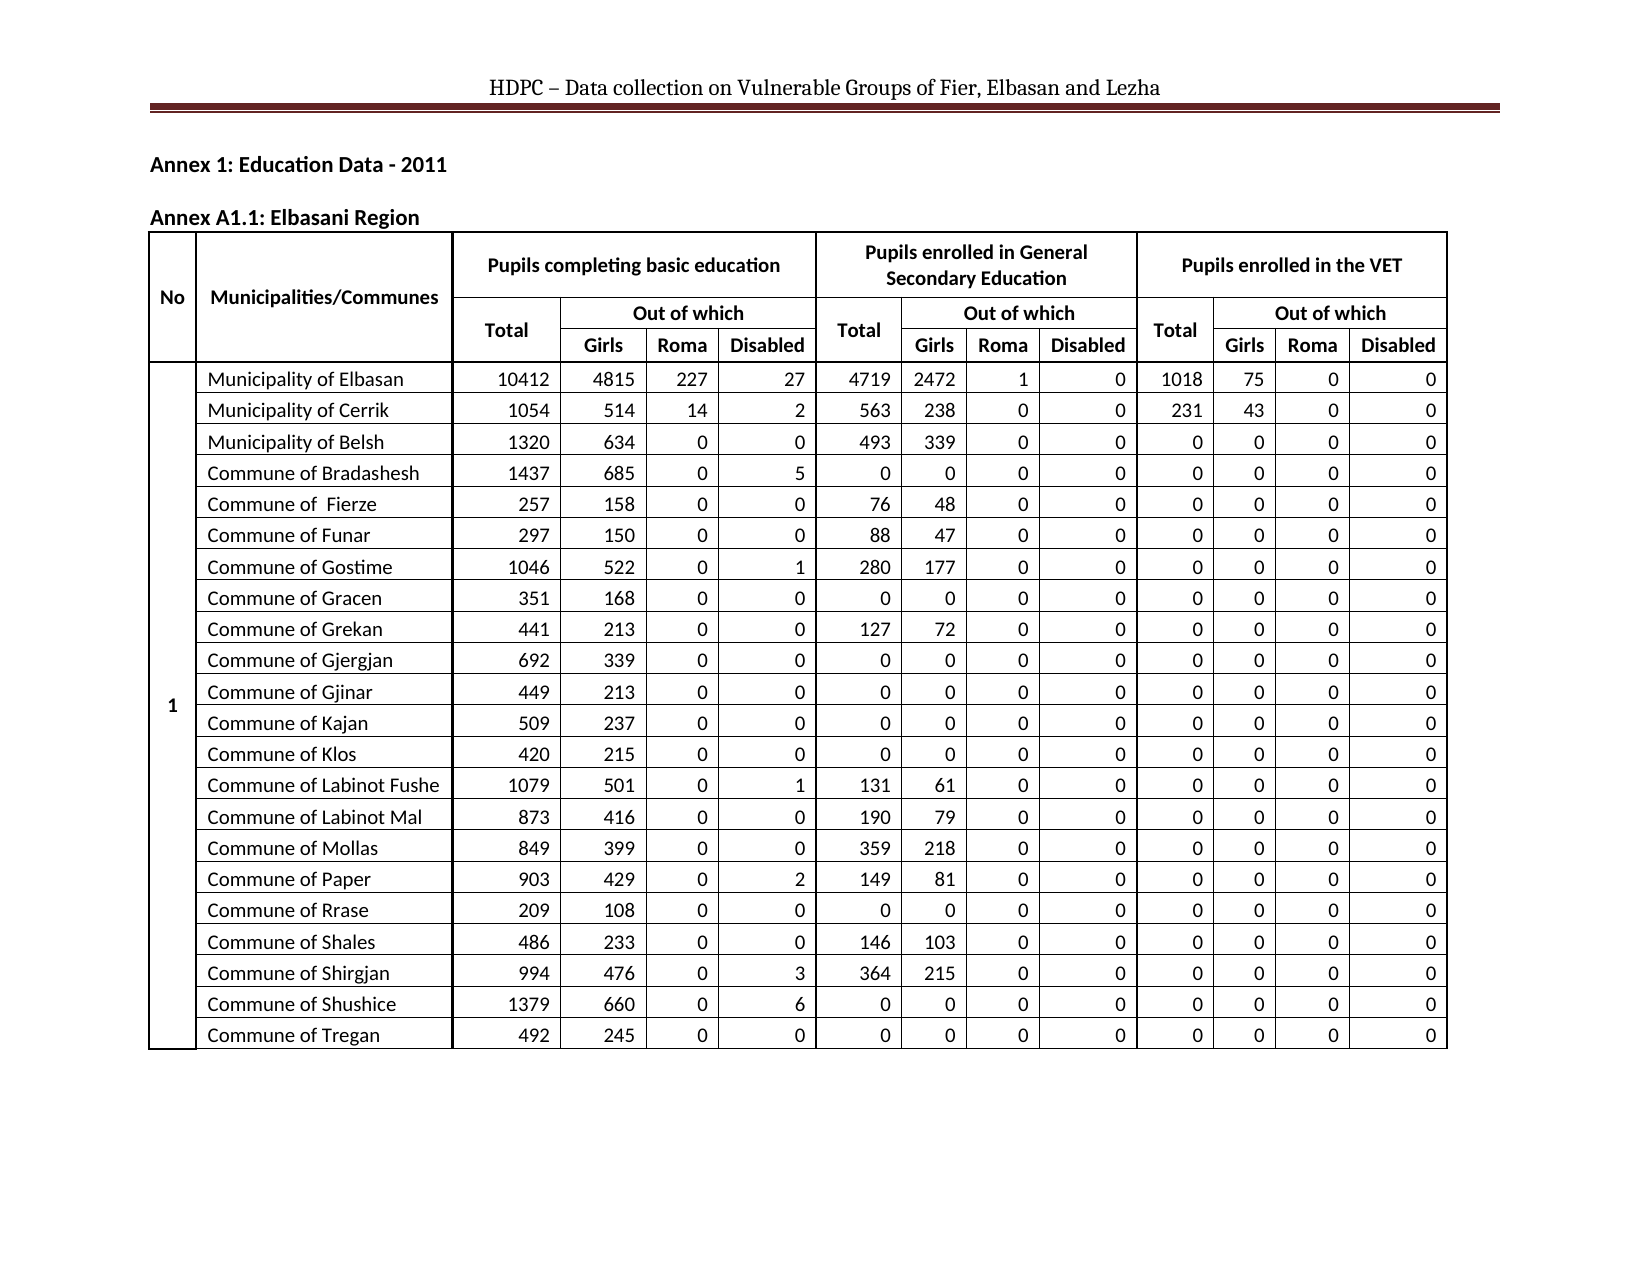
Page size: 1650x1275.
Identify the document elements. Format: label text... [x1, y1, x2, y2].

table_cell 0 [967, 580, 1039, 611]
table_cell 0 [1040, 674, 1136, 704]
table_cell 441 [454, 612, 560, 642]
table_cell 0 [1350, 862, 1446, 892]
table_cell 257 [454, 487, 560, 517]
table_cell 492 [454, 1018, 560, 1048]
table_cell 0 [647, 893, 718, 923]
text Annex 1: Education Data - 2011 [150, 150, 1500, 178]
table_cell 0 [1276, 893, 1349, 923]
table_cell 231 [1138, 393, 1213, 423]
table_cell 0 [902, 705, 966, 736]
text Annex A1.1: Elbasani Region [150, 203, 1500, 231]
table_cell 0 [1276, 924, 1349, 954]
table_cell 359 [817, 830, 901, 861]
table_cell 0 [1138, 455, 1213, 486]
table_cell 0 [817, 1018, 901, 1048]
table_cell 0 [1276, 455, 1349, 486]
table_cell 297 [454, 518, 560, 548]
table_cell Commune of Labinot Fushe [197, 768, 451, 798]
table_cell 0 [1214, 487, 1275, 517]
table_cell 0 [719, 924, 815, 954]
table_cell 0 [1276, 424, 1349, 454]
table_header No [150, 233, 195, 361]
table_cell 0 [647, 1018, 718, 1048]
table_cell 238 [902, 393, 966, 423]
table_cell 0 [1040, 737, 1136, 767]
table_cell 0 [647, 643, 718, 673]
table_cell 0 [1138, 487, 1213, 517]
table_cell 685 [561, 455, 646, 486]
table_cell 0 [817, 674, 901, 704]
table_cell 0 [647, 799, 718, 829]
table_cell 47 [902, 518, 966, 548]
table_cell 0 [719, 643, 815, 673]
table_cell 1 [150, 363, 195, 1048]
table_cell Commune of Gostime [197, 549, 451, 579]
table_cell 245 [561, 1018, 646, 1048]
table_cell 0 [1040, 393, 1136, 423]
table_cell 0 [1040, 518, 1136, 548]
table_cell 0 [1350, 924, 1446, 954]
table_cell 903 [454, 862, 560, 892]
table_cell 158 [561, 487, 646, 517]
table_cell 0 [1350, 424, 1446, 454]
table_cell 0 [1276, 580, 1349, 611]
table_cell 0 [1276, 643, 1349, 673]
table_cell 0 [1350, 549, 1446, 579]
table_cell 0 [1040, 955, 1136, 986]
table_cell 14 [647, 393, 718, 423]
table_cell 0 [1138, 955, 1213, 986]
table_cell 0 [1138, 580, 1213, 611]
table_cell 0 [967, 737, 1039, 767]
table_cell 0 [967, 549, 1039, 579]
table_cell Municipality of Cerrik [197, 393, 451, 423]
table_cell 1054 [454, 393, 560, 423]
table_cell 0 [1276, 612, 1349, 642]
table_cell 0 [719, 674, 815, 704]
table_cell 660 [561, 987, 646, 1017]
table_cell 0 [1276, 705, 1349, 736]
table_cell 0 [647, 830, 718, 861]
table_cell 0 [902, 580, 966, 611]
table_cell 420 [454, 737, 560, 767]
table_cell 0 [1350, 518, 1446, 548]
table_cell 0 [1040, 424, 1136, 454]
table_cell Commune of Shales [197, 924, 451, 954]
table_cell 0 [1138, 643, 1213, 673]
table_cell 1 [967, 363, 1039, 392]
table_cell 1437 [454, 455, 560, 486]
table_cell 0 [817, 737, 901, 767]
table_cell 0 [1040, 455, 1136, 486]
table_cell 0 [1214, 424, 1275, 454]
table_cell 0 [967, 862, 1039, 892]
table_cell 0 [1040, 487, 1136, 517]
table_cell 0 [1040, 862, 1136, 892]
table_cell 0 [1040, 830, 1136, 861]
table_cell 0 [967, 705, 1039, 736]
table_cell Commune of Gjinar [197, 674, 451, 704]
table_cell 146 [817, 924, 901, 954]
table_cell 0 [1276, 363, 1349, 392]
table_cell 0 [902, 674, 966, 704]
table_cell 399 [561, 830, 646, 861]
table_cell Commune of Shushice [197, 987, 451, 1017]
table_cell Roma [967, 329, 1039, 361]
table_cell 0 [1350, 768, 1446, 798]
table_cell 0 [1040, 987, 1136, 1017]
table_cell 364 [817, 955, 901, 986]
table_cell 0 [1214, 862, 1275, 892]
table_cell Disabled [719, 329, 815, 361]
table_cell 0 [1214, 799, 1275, 829]
table_cell 149 [817, 862, 901, 892]
table_header Pupils enrolled in the VET [1138, 233, 1446, 297]
table_cell 131 [817, 768, 901, 798]
table_cell 0 [1214, 955, 1275, 986]
table_cell 0 [647, 487, 718, 517]
table_cell 0 [1138, 987, 1213, 1017]
table_cell 0 [719, 737, 815, 767]
table_cell 849 [454, 830, 560, 861]
table_cell Commune of Tregan [197, 1018, 451, 1048]
table_cell 1046 [454, 549, 560, 579]
table_cell 0 [1350, 363, 1446, 392]
table_cell 0 [817, 580, 901, 611]
table_cell 0 [1276, 987, 1349, 1017]
table_cell 0 [1214, 643, 1275, 673]
table_cell 416 [561, 799, 646, 829]
table_cell 0 [817, 455, 901, 486]
table_cell 0 [647, 987, 718, 1017]
table_cell 0 [967, 924, 1039, 954]
table_cell 486 [454, 924, 560, 954]
table_cell 0 [647, 674, 718, 704]
table_cell 0 [1040, 612, 1136, 642]
table_cell 0 [1214, 893, 1275, 923]
table_cell Total [454, 298, 560, 361]
table_cell Commune of Rrase [197, 893, 451, 923]
table_cell 0 [1040, 705, 1136, 736]
table_cell 0 [1040, 768, 1136, 798]
table_cell 0 [1350, 799, 1446, 829]
table_cell 150 [561, 518, 646, 548]
table_cell 0 [1276, 955, 1349, 986]
table_cell 0 [719, 1018, 815, 1048]
table_cell Commune of Paper [197, 862, 451, 892]
table_cell 0 [967, 1018, 1039, 1048]
table_cell 48 [902, 487, 966, 517]
table_header Pupils enrolled in General Secondary Education [817, 233, 1136, 297]
table_cell Out of which [561, 298, 815, 328]
table_cell 0 [1276, 1018, 1349, 1048]
table_cell 72 [902, 612, 966, 642]
table_cell 213 [561, 612, 646, 642]
table_cell 0 [1350, 674, 1446, 704]
table_cell 0 [1214, 612, 1275, 642]
table_cell 0 [647, 955, 718, 986]
table_cell 10412 [454, 363, 560, 392]
table_cell 0 [1276, 830, 1349, 861]
table_cell 0 [817, 643, 901, 673]
table_cell 0 [1214, 518, 1275, 548]
table_cell 0 [647, 705, 718, 736]
table_cell 0 [1040, 893, 1136, 923]
table_cell Commune of Gracen [197, 580, 451, 611]
table_cell 215 [561, 737, 646, 767]
table_cell 4719 [817, 363, 901, 392]
table_cell 3 [719, 955, 815, 986]
table_cell 213 [561, 674, 646, 704]
table_cell Commune of Kajan [197, 705, 451, 736]
table_cell 79 [902, 799, 966, 829]
table_cell 127 [817, 612, 901, 642]
table_header Municipalities/Communes [197, 233, 451, 361]
table_cell 0 [967, 893, 1039, 923]
table_cell 0 [1350, 987, 1446, 1017]
table_cell 0 [1214, 549, 1275, 579]
table_cell 75 [1214, 363, 1275, 392]
table_cell 0 [1276, 768, 1349, 798]
table_cell 1320 [454, 424, 560, 454]
table_cell 429 [561, 862, 646, 892]
table_cell 0 [719, 424, 815, 454]
table_header Pupils completing basic education [454, 233, 815, 297]
table_cell 0 [1350, 955, 1446, 986]
table_cell 0 [719, 893, 815, 923]
table_cell 0 [1138, 830, 1213, 861]
table_cell 0 [647, 549, 718, 579]
table_cell Commune of Mollas [197, 830, 451, 861]
table_cell 0 [1350, 612, 1446, 642]
table_cell 0 [1350, 830, 1446, 861]
table_cell 43 [1214, 393, 1275, 423]
table_cell Municipality of Belsh [197, 424, 451, 454]
table_cell 0 [817, 987, 901, 1017]
table_cell 0 [1138, 705, 1213, 736]
table_cell 0 [1138, 924, 1213, 954]
table_cell 108 [561, 893, 646, 923]
table_cell 0 [1040, 363, 1136, 392]
table_cell 280 [817, 549, 901, 579]
table_cell 0 [1214, 674, 1275, 704]
table_cell 0 [647, 424, 718, 454]
table_cell 0 [817, 893, 901, 923]
table_cell 0 [1214, 1018, 1275, 1048]
table_cell 0 [647, 924, 718, 954]
table_cell 0 [719, 830, 815, 861]
table_cell 0 [1350, 737, 1446, 767]
table_cell 0 [1350, 705, 1446, 736]
table_cell 1079 [454, 768, 560, 798]
table_cell 0 [817, 705, 901, 736]
table_cell 0 [647, 768, 718, 798]
table_cell 0 [1138, 518, 1213, 548]
table_cell 509 [454, 705, 560, 736]
table_cell Commune of Gjergjan [197, 643, 451, 673]
table_cell 215 [902, 955, 966, 986]
table_cell 0 [1214, 830, 1275, 861]
table_cell 0 [902, 643, 966, 673]
table_cell 0 [1040, 924, 1136, 954]
table_cell 0 [719, 518, 815, 548]
table_cell 0 [1350, 580, 1446, 611]
table_cell 0 [1350, 487, 1446, 517]
table_cell Commune of Shirgjan [197, 955, 451, 986]
table_cell Commune of Labinot Mal [197, 799, 451, 829]
table_cell 0 [1138, 612, 1213, 642]
table_cell 0 [1214, 737, 1275, 767]
table_cell 0 [647, 862, 718, 892]
table_cell 0 [1040, 1018, 1136, 1048]
table_cell 0 [967, 612, 1039, 642]
table_cell Roma [1276, 329, 1349, 361]
table_cell 0 [1040, 799, 1136, 829]
table_cell 0 [967, 518, 1039, 548]
table_cell Roma [647, 329, 718, 361]
table_cell 339 [561, 643, 646, 673]
table_cell 233 [561, 924, 646, 954]
table_cell Commune of Funar [197, 518, 451, 548]
table_cell 76 [817, 487, 901, 517]
table_cell 0 [1138, 737, 1213, 767]
table_cell Disabled [1040, 329, 1136, 361]
table_cell 692 [454, 643, 560, 673]
table_cell 514 [561, 393, 646, 423]
table_cell 237 [561, 705, 646, 736]
table_cell 0 [1276, 549, 1349, 579]
table_cell 501 [561, 768, 646, 798]
table_cell 168 [561, 580, 646, 611]
table_cell 27 [719, 363, 815, 392]
table_cell 5 [719, 455, 815, 486]
table_cell 0 [1138, 799, 1213, 829]
table_cell 0 [1350, 393, 1446, 423]
table_cell 0 [1276, 799, 1349, 829]
table_cell 449 [454, 674, 560, 704]
table_cell 0 [1350, 1018, 1446, 1048]
table_cell 0 [1276, 674, 1349, 704]
table_cell 0 [967, 987, 1039, 1017]
table_cell 0 [1214, 768, 1275, 798]
table_cell 0 [1276, 518, 1349, 548]
table_cell 6 [719, 987, 815, 1017]
table_cell Total [1138, 298, 1213, 361]
table_cell 0 [1214, 924, 1275, 954]
table_cell Municipality of Elbasan [197, 363, 451, 392]
table_cell 4815 [561, 363, 646, 392]
table_cell 0 [902, 737, 966, 767]
table_cell Commune of Klos [197, 737, 451, 767]
table_cell 0 [1138, 893, 1213, 923]
table_cell 0 [967, 424, 1039, 454]
table_cell 0 [902, 893, 966, 923]
table_cell 0 [1214, 987, 1275, 1017]
table_cell 493 [817, 424, 901, 454]
table_cell 0 [1350, 643, 1446, 673]
table_cell 1 [719, 549, 815, 579]
table_cell 634 [561, 424, 646, 454]
table_cell 0 [902, 455, 966, 486]
table_cell 563 [817, 393, 901, 423]
table_cell 88 [817, 518, 901, 548]
table_cell 0 [1040, 580, 1136, 611]
table_cell 0 [647, 518, 718, 548]
table_cell 0 [719, 705, 815, 736]
table_cell 0 [1138, 1018, 1213, 1048]
table_cell 61 [902, 768, 966, 798]
table_cell 209 [454, 893, 560, 923]
table_cell 218 [902, 830, 966, 861]
table_cell Commune of Fierze [197, 487, 451, 517]
table_cell 0 [647, 612, 718, 642]
table_cell 0 [1276, 393, 1349, 423]
table_cell Commune of Bradashesh [197, 455, 451, 486]
table_cell 0 [1040, 643, 1136, 673]
table_cell 2 [719, 862, 815, 892]
table_cell Out of which [902, 298, 1136, 328]
table_cell 0 [1138, 674, 1213, 704]
table_cell 0 [647, 455, 718, 486]
table_cell 1379 [454, 987, 560, 1017]
table_cell 0 [719, 487, 815, 517]
table_cell 81 [902, 862, 966, 892]
table_cell 0 [1040, 549, 1136, 579]
table_cell 0 [1138, 549, 1213, 579]
table_cell 0 [719, 612, 815, 642]
table_cell Girls [561, 329, 646, 361]
table_cell Out of which [1214, 298, 1446, 328]
table_cell 0 [1214, 580, 1275, 611]
table_cell 0 [1276, 862, 1349, 892]
table_cell Total [817, 298, 901, 361]
table_cell 103 [902, 924, 966, 954]
table_cell 0 [1350, 455, 1446, 486]
table_cell 0 [902, 987, 966, 1017]
table_cell 0 [1138, 862, 1213, 892]
table_cell 2472 [902, 363, 966, 392]
table_cell 0 [967, 674, 1039, 704]
table_cell 476 [561, 955, 646, 986]
table_cell 522 [561, 549, 646, 579]
table_cell 0 [719, 580, 815, 611]
table_cell 0 [1276, 487, 1349, 517]
table_cell 994 [454, 955, 560, 986]
table_cell 190 [817, 799, 901, 829]
table_cell 0 [647, 737, 718, 767]
table_cell 0 [1350, 893, 1446, 923]
table_cell 0 [1276, 737, 1349, 767]
table_cell 351 [454, 580, 560, 611]
table_cell 0 [967, 955, 1039, 986]
table_cell 0 [1138, 424, 1213, 454]
table_cell Commune of Grekan [197, 612, 451, 642]
table_cell 0 [902, 1018, 966, 1048]
table_cell Girls [1214, 329, 1275, 361]
table_cell 0 [967, 487, 1039, 517]
table_cell 0 [967, 455, 1039, 486]
table_cell 2 [719, 393, 815, 423]
table_cell 0 [1138, 768, 1213, 798]
table_cell Girls [902, 329, 966, 361]
table_cell 0 [967, 830, 1039, 861]
table_cell 0 [967, 799, 1039, 829]
table_cell 873 [454, 799, 560, 829]
table_cell 0 [719, 799, 815, 829]
table_cell 0 [1214, 705, 1275, 736]
table_cell 227 [647, 363, 718, 392]
table_cell 0 [647, 580, 718, 611]
table_cell 1018 [1138, 363, 1213, 392]
table_cell 339 [902, 424, 966, 454]
table_cell 177 [902, 549, 966, 579]
table_cell 0 [1214, 455, 1275, 486]
table_cell 1 [719, 768, 815, 798]
table_cell 0 [967, 643, 1039, 673]
table_cell Disabled [1350, 329, 1446, 361]
table_cell 0 [967, 393, 1039, 423]
table_cell 0 [967, 768, 1039, 798]
